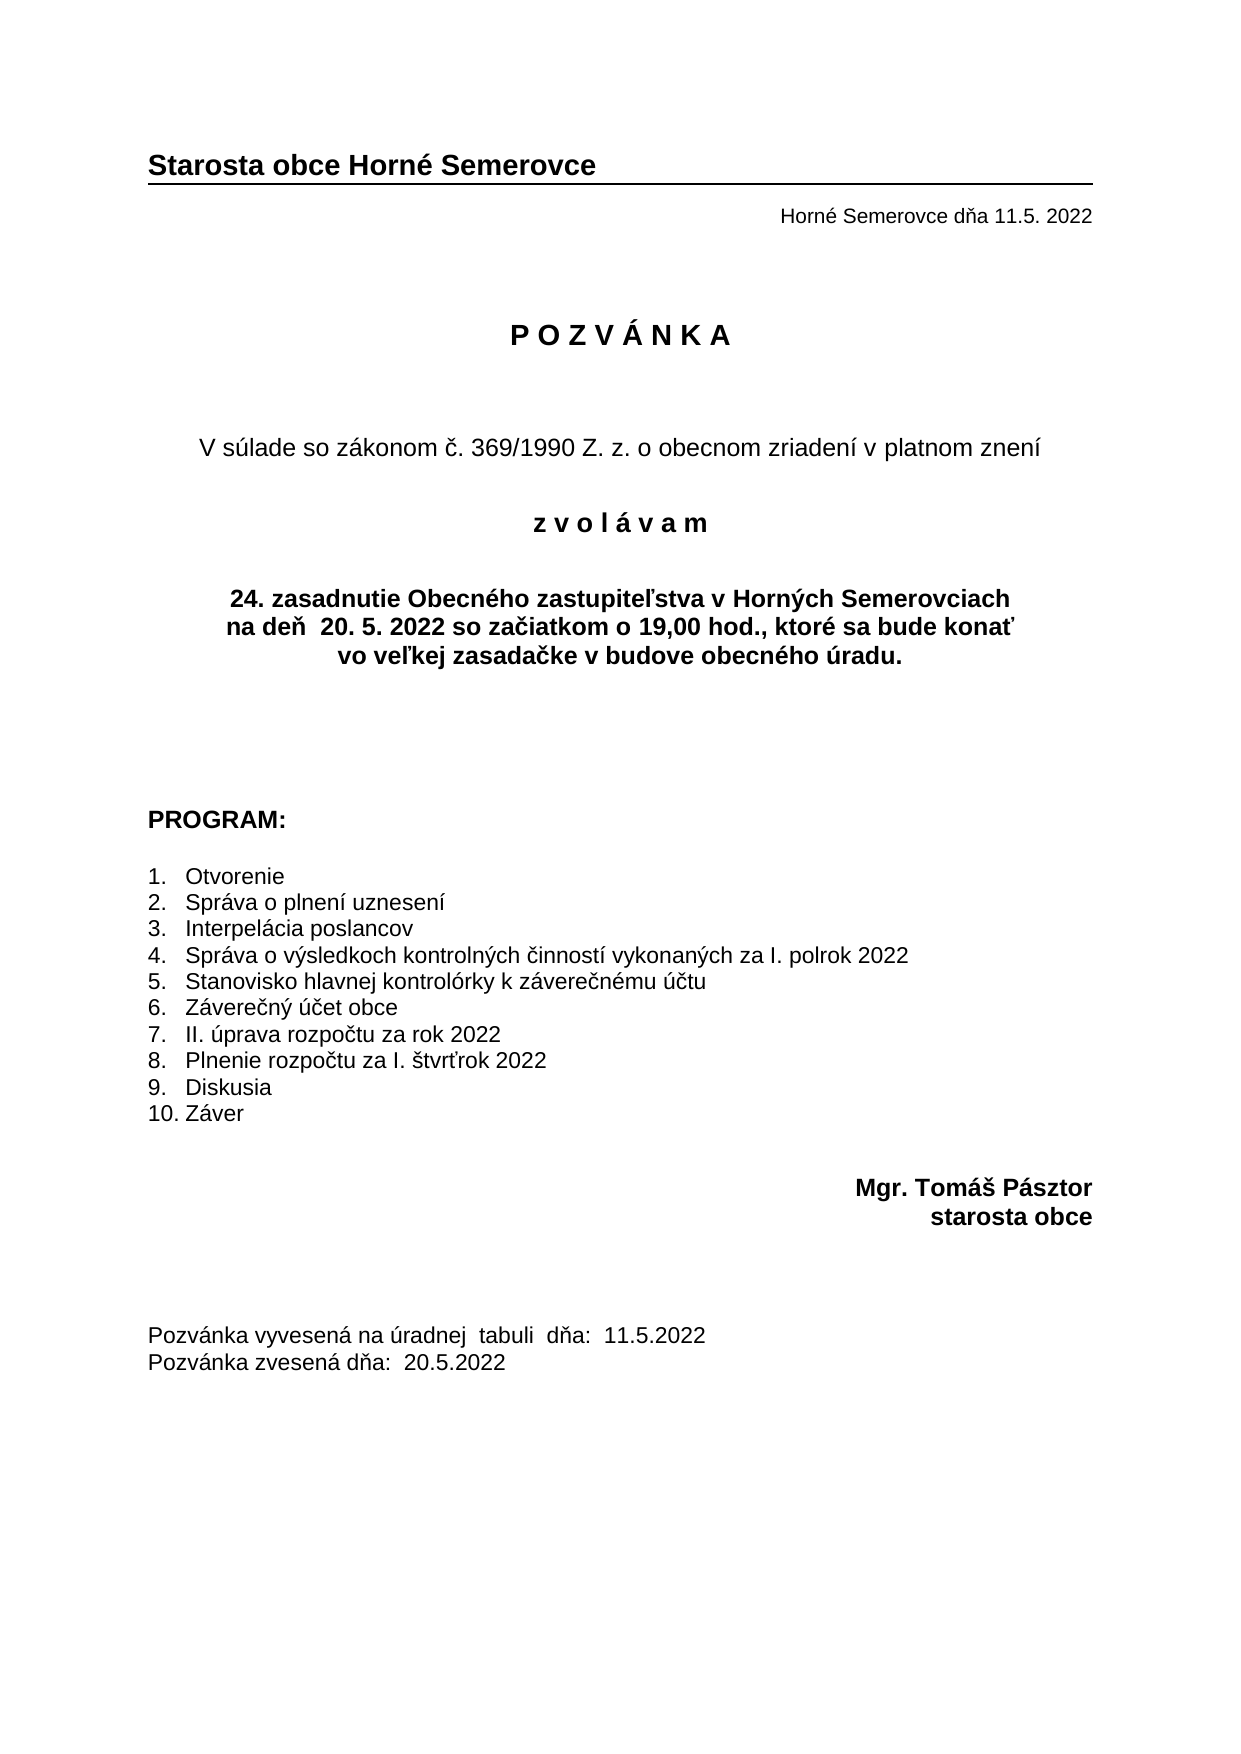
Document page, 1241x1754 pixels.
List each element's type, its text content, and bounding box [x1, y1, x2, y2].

list Stanovisko hlavnej kontrolórky k záverečnému účtu [148, 968, 1093, 994]
text Starosta obce Horné Semerovce [148, 148, 1093, 183]
text z v o l á v a m [148, 507, 1093, 538]
list Diskusia [148, 1073, 1093, 1100]
list Správa o výsledkoch kontrolných činností vykonaných za I. polrok 2022 [148, 942, 1093, 968]
text Pozvánka zvesená dňa: 20.5.2022 [148, 1349, 1093, 1375]
text 24. zasadnutie Obecného zastupiteľstva v Horných Semerovciach [148, 583, 1093, 612]
list Plnenie rozpočtu za I. štvrťrok 2022 [148, 1047, 1093, 1073]
text starosta obce [148, 1202, 1093, 1231]
list Interpelácia poslancov [148, 915, 1093, 942]
text na deň 20. 5. 2022 so začiatkom o 19,00 hod., ktoré sa bude konať [148, 612, 1093, 641]
text vo veľkej zasadačke v budove obecného úradu. [148, 641, 1093, 670]
list Záver [148, 1100, 1093, 1126]
list Správa o plnení uznesení [148, 889, 1093, 915]
text PROGRAM: [148, 805, 1093, 834]
list Záverečný účet obce [148, 994, 1093, 1021]
text P O Z V Á N K A [148, 318, 1093, 352]
list Otvorenie [148, 863, 1093, 889]
list II. úprava rozpočtu za rok 2022 [148, 1021, 1093, 1047]
text V súlade so zákonom č. 369/1990 Z. z. o obecnom zriadení v platnom znení [148, 433, 1093, 462]
text Mgr. Tomáš Pásztor [148, 1173, 1093, 1202]
text Pozvánka vyvesená na úradnej tabuli dňa: 11.5.2022 [148, 1322, 1093, 1349]
text Horné Semerovce dňa 11.5. 2022 [148, 204, 1093, 228]
